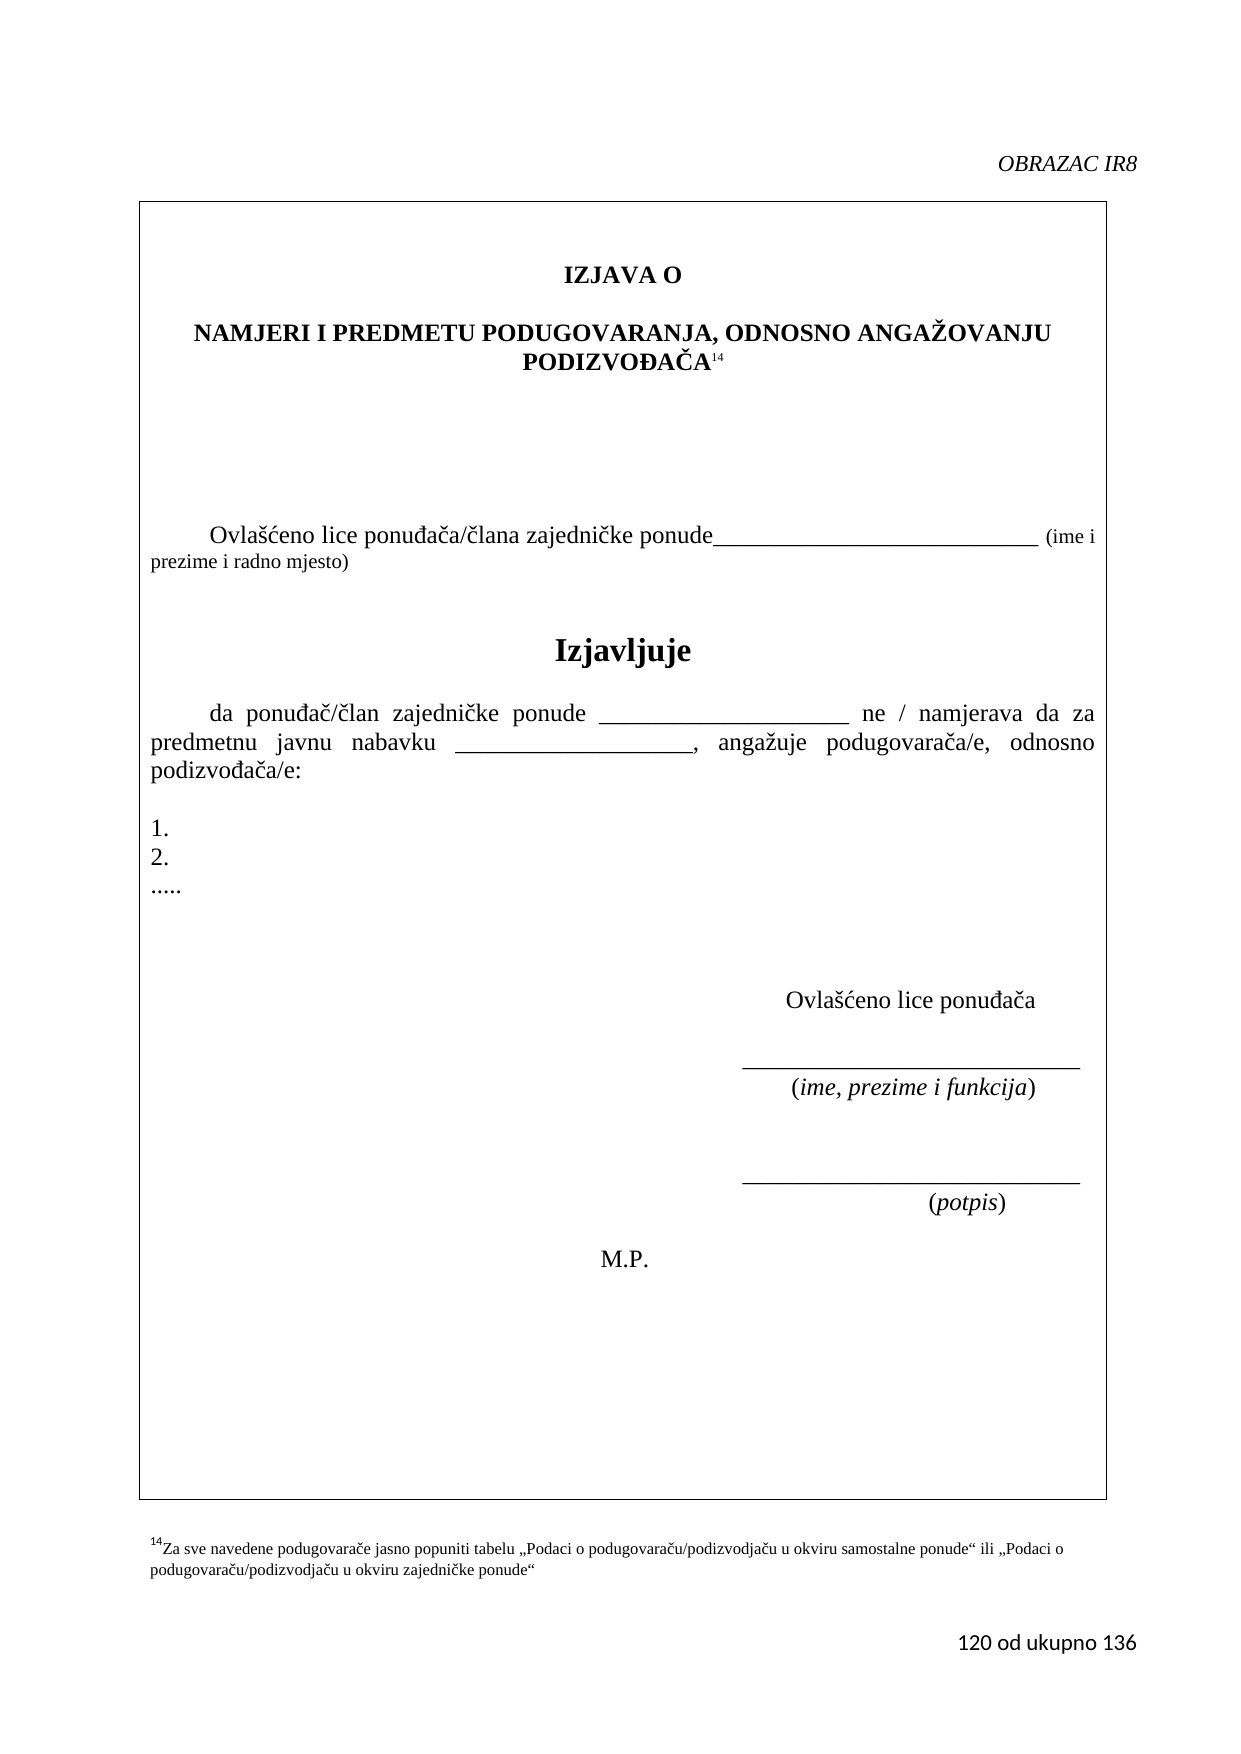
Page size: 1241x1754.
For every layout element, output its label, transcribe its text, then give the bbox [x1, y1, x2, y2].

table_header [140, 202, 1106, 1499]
text OBRAZAC IR8 [150, 150, 1137, 176]
